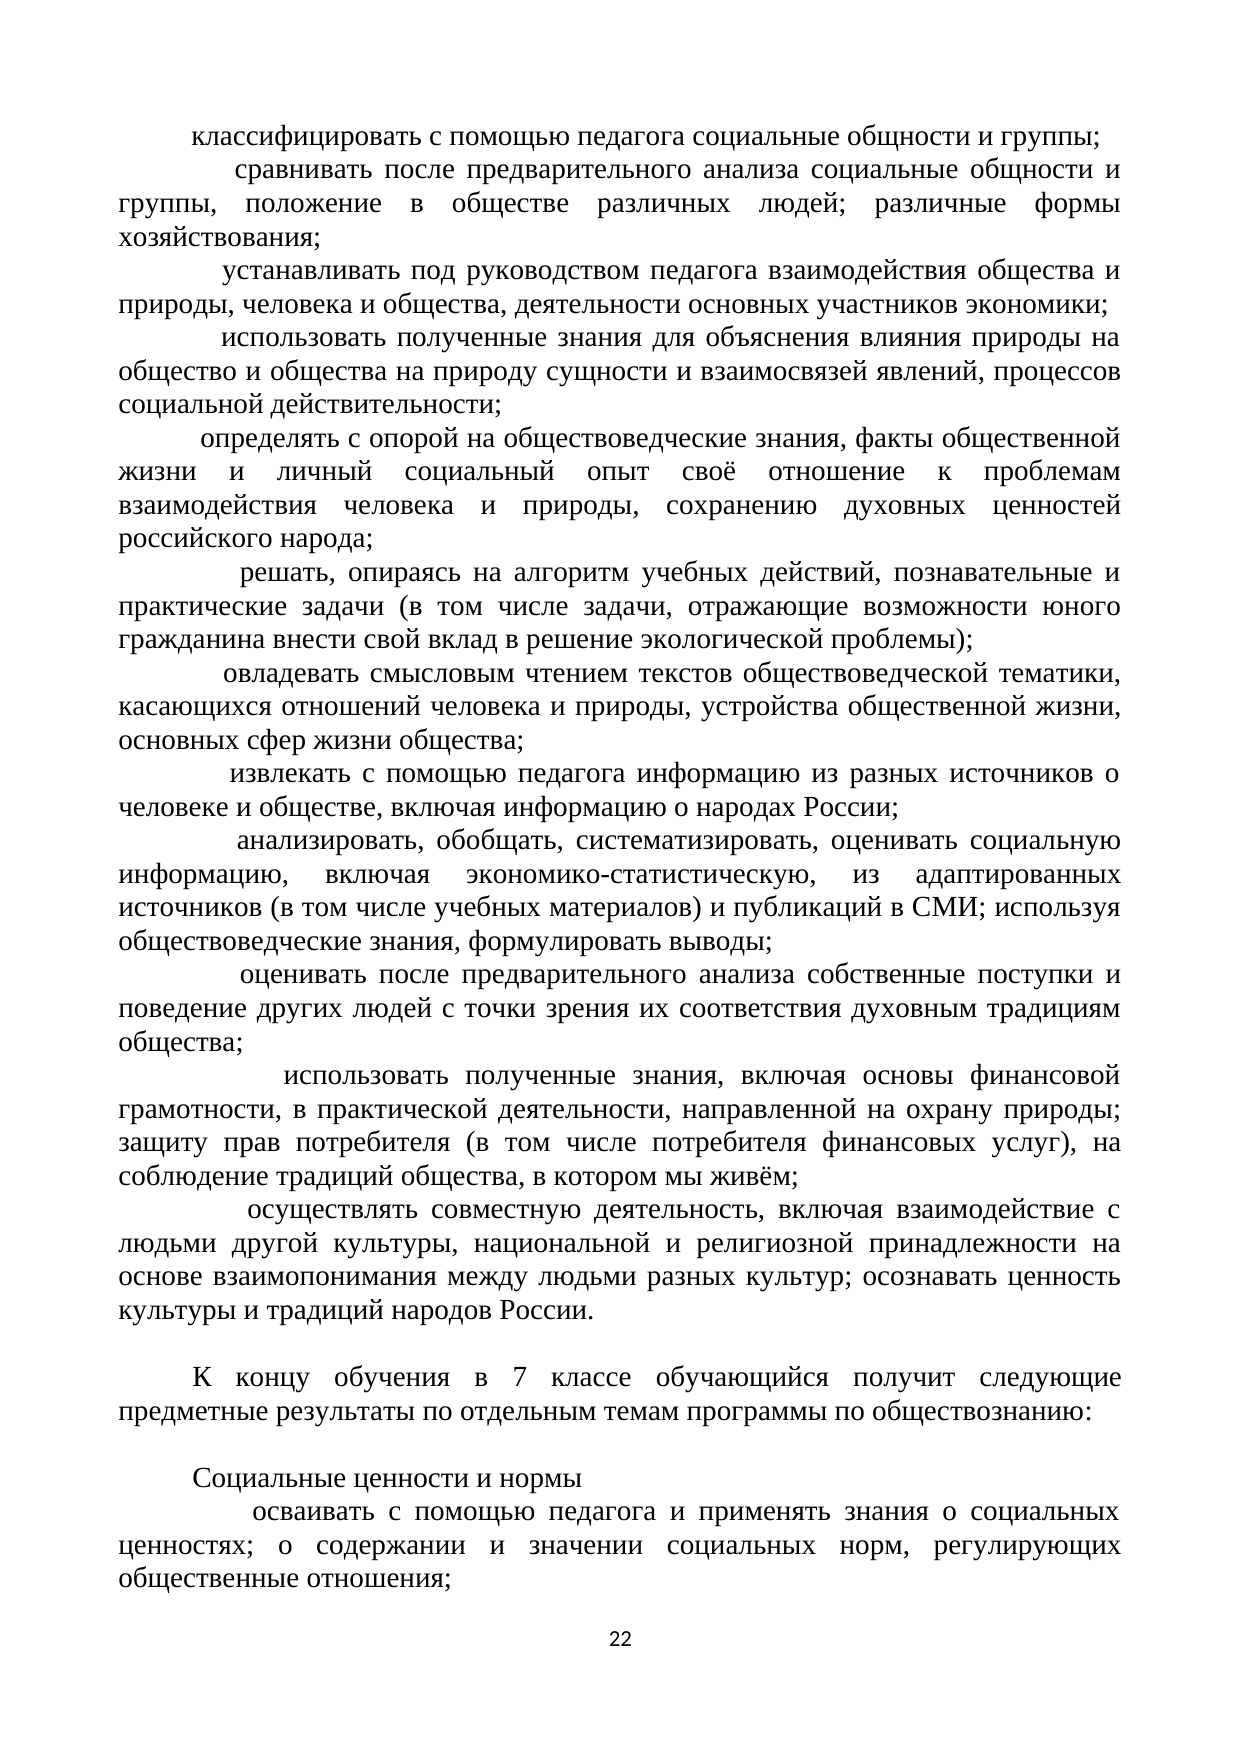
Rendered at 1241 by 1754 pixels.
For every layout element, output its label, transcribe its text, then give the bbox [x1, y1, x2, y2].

text классифицировать с помощью педагога социальные общности и группы; [118, 118, 1122, 152]
text использовать полученные знания, включая основы финансовой грамотности, в практической деятельности, направленной на охрану природы; защиту прав потребителя (в том числе потребителя финансовых услуг), на соблюдение традиций общества, в котором мы живём; [118, 1057, 1122, 1191]
text анализировать, обобщать, систематизировать, оценивать социальную информацию, включая экономико-статистическую, из адаптированных источников (в том числе учебных материалов) и публикаций в СМИ; используя обществоведческие знания, формулировать выводы; [118, 822, 1122, 957]
text определять с опорой на обществоведческие знания, факты общественной жизни и личный социальный опыт своё отношение к проблемам взаимодействия человека и природы, сохранению духовных ценностей российского народа; [118, 420, 1122, 554]
text К концу обучения в 7 классе обучающийся получит следующие предметные результаты по отдельным темам программы по обществознанию: [118, 1359, 1122, 1426]
text использовать полученные знания для объяснения влияния природы на общество и общества на природу сущности и взаимосвязей явлений, процессов социальной действительности; [118, 319, 1122, 420]
text овладевать смысловым чтением текстов обществоведческой тематики, касающихся отношений человека и природы, устройства общественной жизни, основных сфер жизни общества; [118, 655, 1122, 755]
text устанавливать под руководством педагога взаимодействия общества и природы, человека и общества, деятельности основных участников экономики; [118, 252, 1122, 319]
text сравнивать после предварительного анализа социальные общности и группы, положение в обществе различных людей; различные формы хозяйствования; [118, 152, 1122, 252]
text осуществлять совместную деятельность, включая взаимодействие с людьми другой культуры, национальной и религиозной принадлежности на основе взаимопонимания между людьми разных культур; осознавать ценность культуры и традиций народов России. [118, 1191, 1122, 1326]
text оценивать после предварительного анализа собственные поступки и поведение других людей с точки зрения их соответствия духовным традициям общества; [118, 957, 1122, 1057]
text осваивать с помощью педагога и применять знания о социальных ценностях; о содержании и значении социальных норм, регулирующих общественные отношения; [118, 1493, 1122, 1594]
text извлекать с помощью педагога информацию из разных источников о человеке и обществе, включая информацию о народах России; [118, 755, 1122, 822]
text Социальные ценности и нормы [118, 1460, 1122, 1493]
text решать, опираясь на алгоритм учебных действий, познавательные и практические задачи (в том числе задачи, отражающие возможности юного гражданина внести свой вклад в решение экологической проблемы); [118, 554, 1122, 655]
